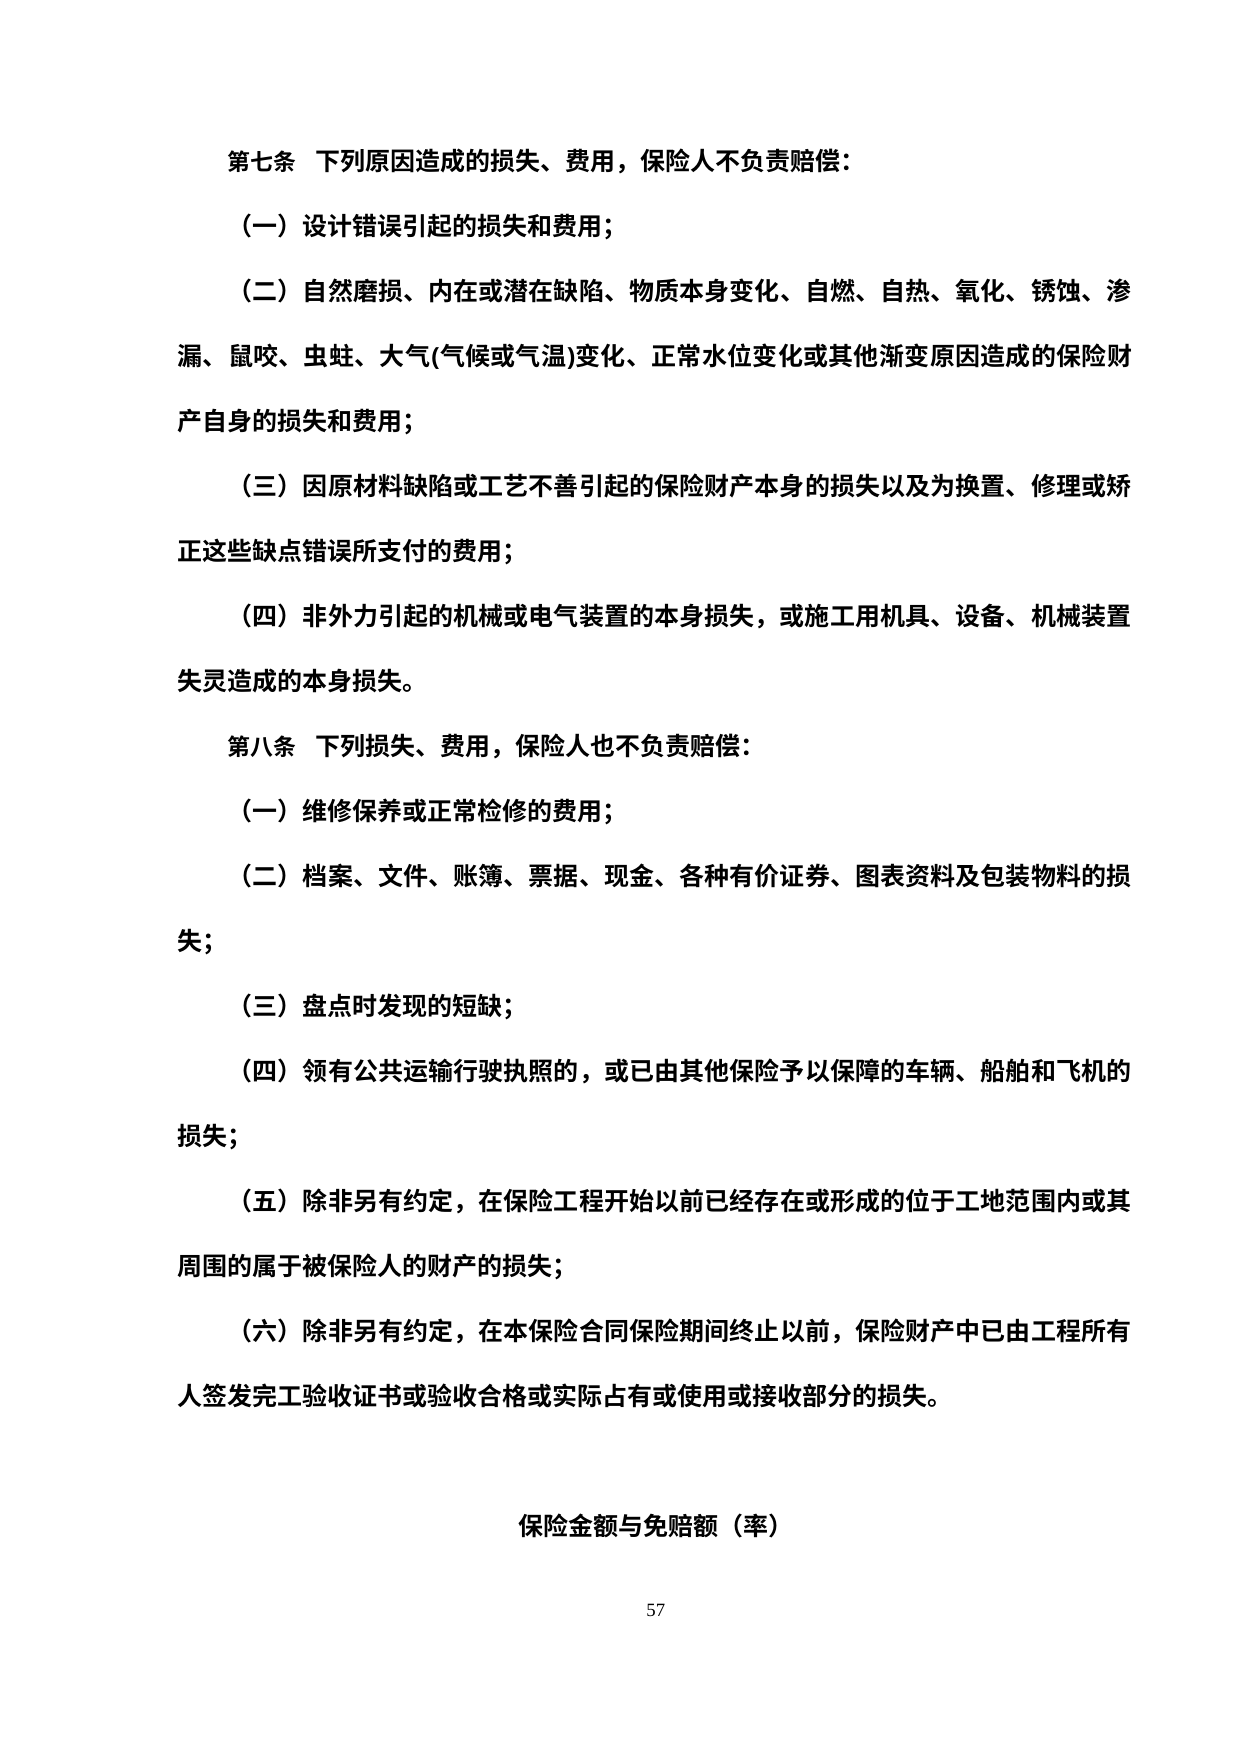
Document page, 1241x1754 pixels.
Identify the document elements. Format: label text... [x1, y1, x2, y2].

text （四）非外力引起的机械或电气装置的本身损失，或施工用机具、设备、机械装置失灵造成的本身损失。 [177, 582, 1134, 712]
text （五）除非另有约定，在保险工程开始以前已经存在或形成的位于工地范围内或其周围的属于被保险人的财产的损失； [177, 1167, 1134, 1297]
text （二）档案、文件、账簿、票据、现金、各种有价证券、图表资料及包装物料的损失； [177, 842, 1134, 972]
text 保险金额与免赔额（率） [177, 1492, 1134, 1557]
text （一）设计错误引起的损失和费用； [177, 192, 1134, 257]
text （六）除非另有约定，在本保险合同保险期间终止以前，保险财产中已由工程所有人签发完工验收证书或验收合格或实际占有或使用或接收部分的损失。 [177, 1297, 1134, 1427]
text （二）自然磨损、内在或潜在缺陷、物质本身变化、自燃、自热、氧化、锈蚀、渗漏、鼠咬、虫蛀、大气(气候或气温)变化、正常水位变化或其他渐变原因造成的保险财产自身的损失和费用； [177, 257, 1134, 452]
text （一）维修保养或正常检修的费用； [177, 777, 1134, 842]
text （三）盘点时发现的短缺； [177, 972, 1134, 1037]
list 下列原因造成的损失、费用，保险人不负责赔偿： [177, 127, 1134, 192]
list 下列损失、费用，保险人也不负责赔偿： [177, 712, 1134, 777]
text （三）因原材料缺陷或工艺不善引起的保险财产本身的损失以及为换置、修理或矫正这些缺点错误所支付的费用； [177, 452, 1134, 582]
text （四）领有公共运输行驶执照的，或已由其他保险予以保障的车辆、船舶和飞机的损失； [177, 1037, 1134, 1167]
